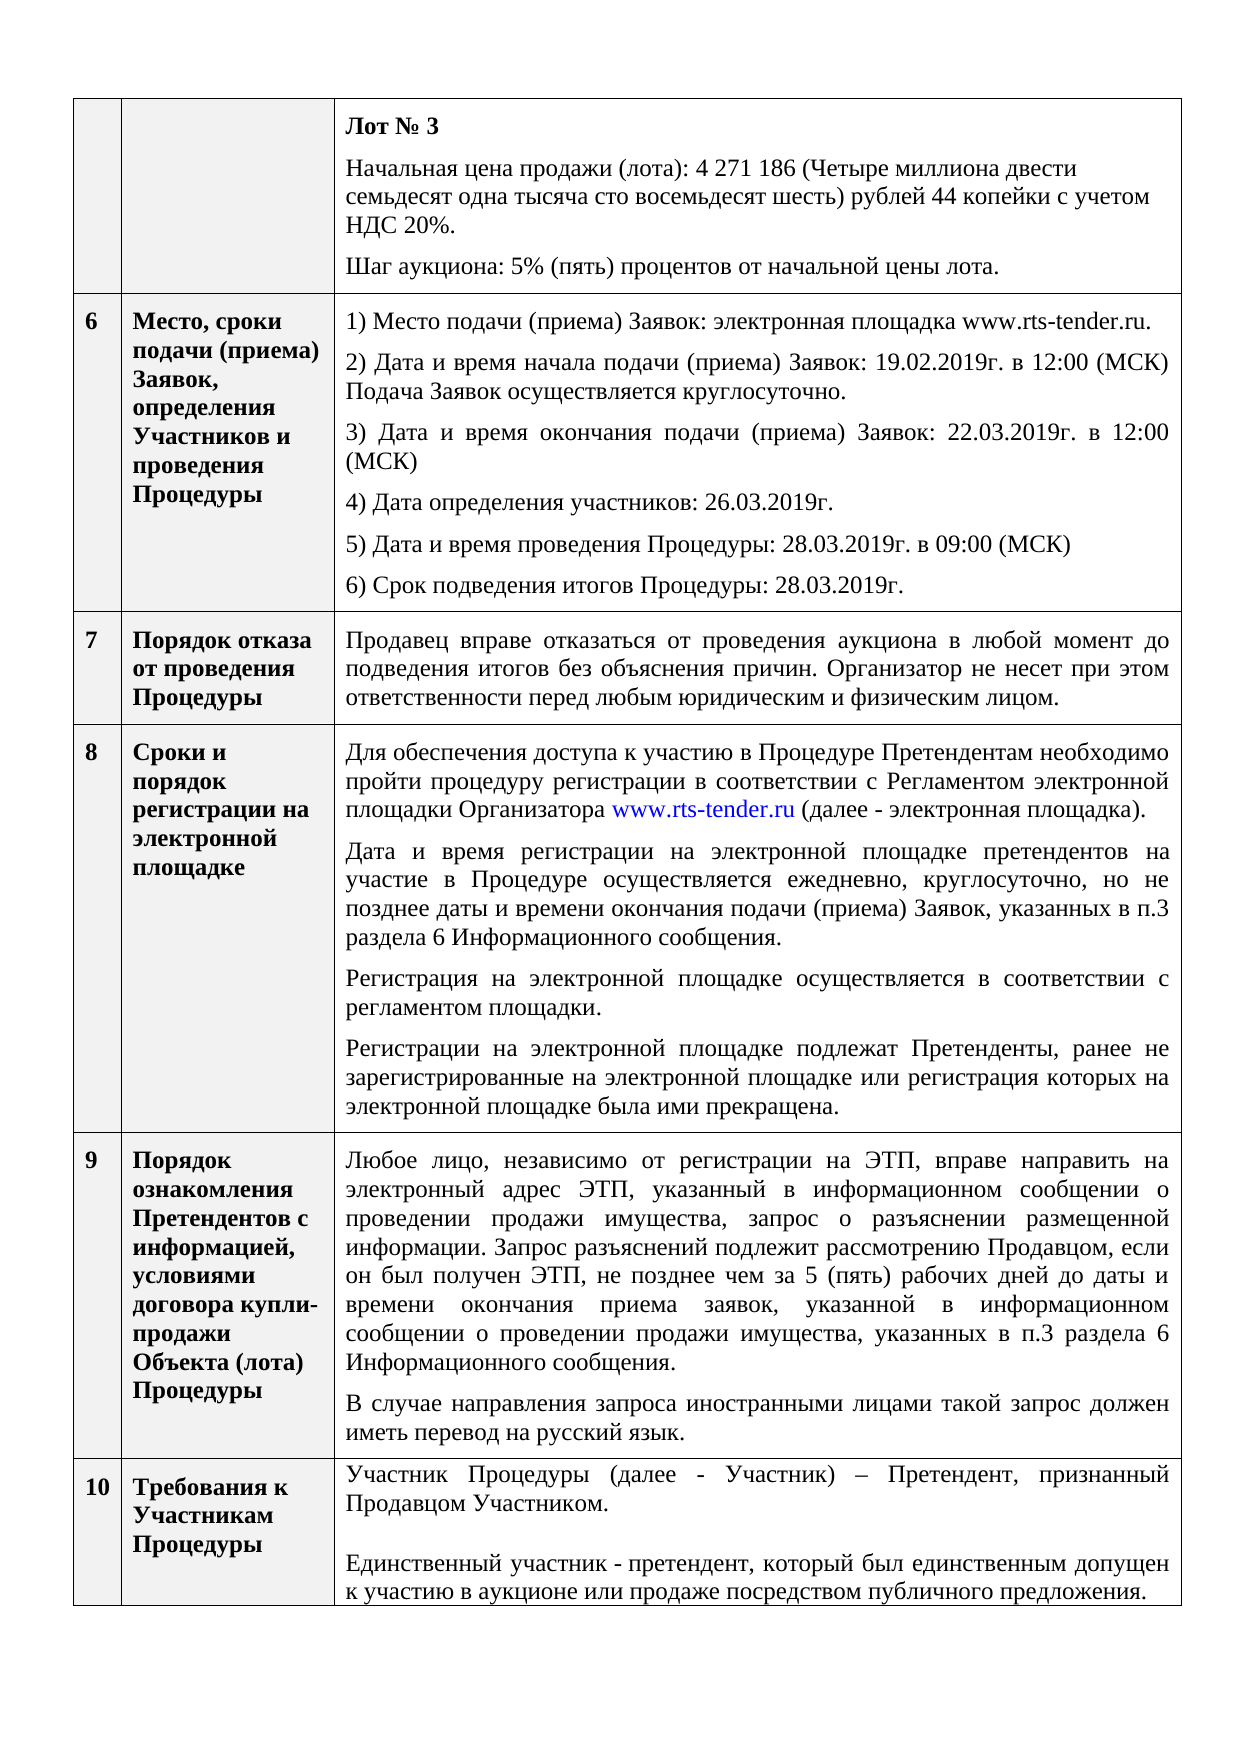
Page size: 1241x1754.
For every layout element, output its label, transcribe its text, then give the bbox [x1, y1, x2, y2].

table_cell 7 [74, 612, 121, 723]
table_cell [122, 1459, 334, 1605]
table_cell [122, 99, 334, 293]
table_cell 8 [74, 725, 121, 1132]
table_cell Порядок ознакомления Претендентов с информацией, условиями договора купли-продажи Объекта (лота) Процедуры [122, 1133, 334, 1458]
table_cell 10 [74, 1459, 121, 1605]
table_cell 1) Место подачи (приема) Заявок: электронная площадка www.rts-tender.ru. 2) Дата и время начала подачи (приема) Заявок: 19.02.2019г. в 12:00 (МСК) Подача Заявок осуществляется круглосуточно. 3) Дата и время окончания подачи (приема) Заявок: 22.03.2019г. в 12:00 (МСК) 4) Дата определения участников: 26.03.2019г. 5) Дата и время проведения Процедуры: 28.03.2019г. в 09:00 (МСК) 6) Срок подведения итогов Процедуры: 28.03.2019г. [335, 294, 1181, 611]
table_cell 9 [74, 1133, 121, 1458]
table_cell Продавец вправе отказаться от проведения аукциона в любой момент до подведения итогов без объяснения причин. Организатор не несет при этом ответственности перед любым юридическим и физическим лицом. [335, 612, 1181, 723]
table_cell Любое лицо, независимо от регистрации на ЭТП, вправе направить на электронный адрес ЭТП, указанный в информационном сообщении о проведении продажи имущества, запрос о разъяснении размещенной информации. Запрос разъяснений подлежит рассмотрению Продавцом, если он был получен ЭТП, не позднее чем за 5 (пять) рабочих дней до даты и времени окончания приема заявок, указанной в информационном сообщении о проведении продажи имущества, указанных в п.3 раздела 6 Информационного сообщения. В случае направления запроса иностранными лицами такой запрос должен иметь перевод на русский язык. [335, 1133, 1181, 1458]
table_cell Место, сроки подачи (приема) Заявок, определения Участников и проведения Процедуры [122, 294, 334, 611]
table_cell Сроки и порядок регистрации на электронной площадке [122, 725, 334, 1132]
table_cell Для обеспечения доступа к участию в Процедуре Претендентам необходимо пройти процедуру регистрации в соответствии с Регламентом электронной площадки Организатора www.rts-tender.ru (далее - электронная площадка). Дата и время регистрации на электронной площадке претендентов на участие в Процедуре осуществляется ежедневно, круглосуточно, но не позднее даты и времени окончания подачи (приема) Заявок, указанных в п.3 раздела 6 Информационного сообщения. Регистрация на электронной площадке осуществляется в соответствии с регламентом площадки. Регистрации на электронной площадке подлежат Претенденты, ранее не зарегистрированные на электронной площадке или регистрация которых на электронной площадке была ими прекращена. [335, 725, 1181, 1132]
table_cell Порядок отказа от проведения Процедуры [122, 612, 334, 723]
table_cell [335, 1459, 1181, 1605]
table_cell 5 [74, 99, 121, 293]
table_cell 6 [74, 294, 121, 611]
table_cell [335, 99, 1181, 293]
